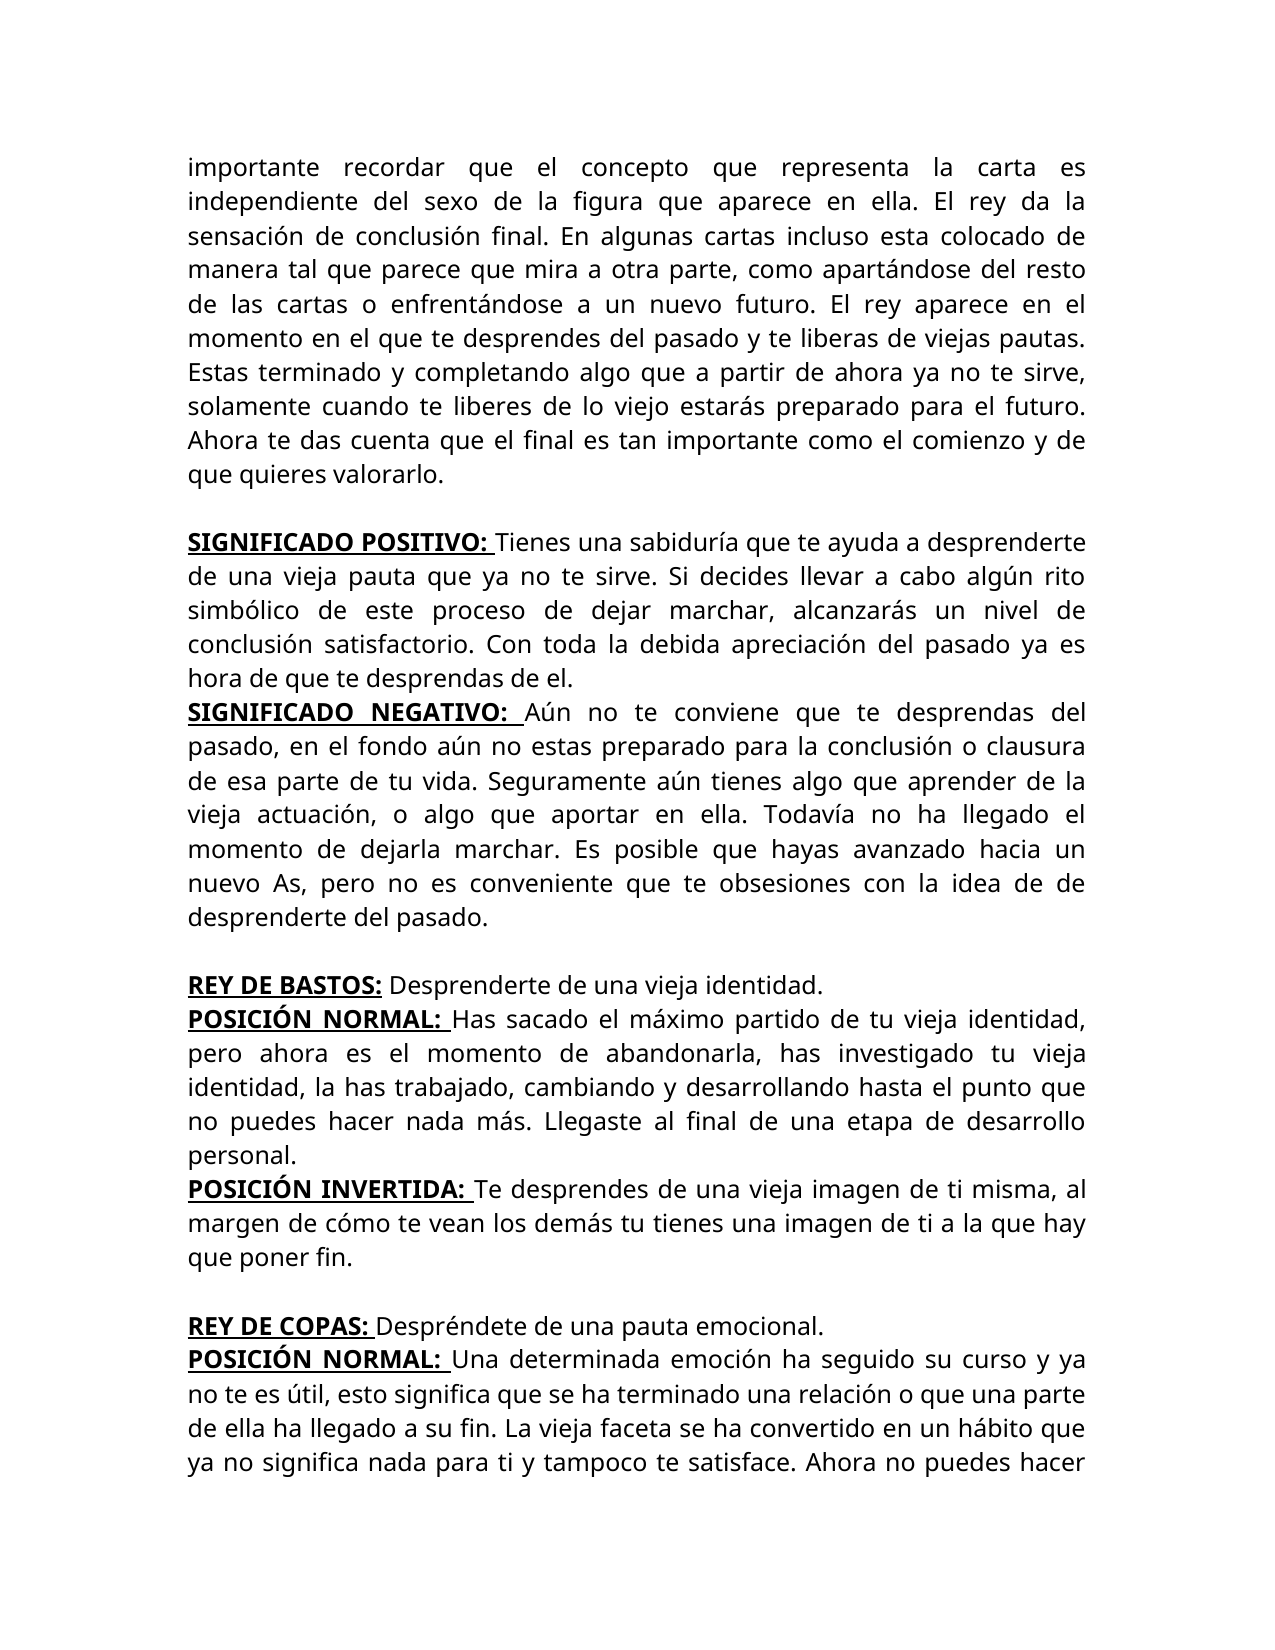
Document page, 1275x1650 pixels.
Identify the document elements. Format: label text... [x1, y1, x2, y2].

text SIGNIFICADO NEGATIVO: Aún no te conviene que te desprendas del pasado, en el fondo aún no estas preparado para la conclusión o clausura de esa parte de tu vida. Seguramente aún tienes algo que aprender de la vieja actuación, o algo que aportar en ella. Todavía no ha llegado el momento de dejarla marchar. Es posible que hayas avanzado hacia un nuevo As, pero no es conveniente que te obsesiones con la idea de de desprenderte del pasado. [187, 695, 1087, 933]
text REY DE COPAS: Despréndete de una pauta emocional. [187, 1308, 1087, 1342]
text POSICIÓN NORMAL: Has sacado el máximo partido de tu vieja identidad, pero ahora es el momento de abandonarla, has investigado tu vieja identidad, la has trabajado, cambiando y desarrollando hasta el punto que no puedes hacer nada más. Llegaste al final de una etapa de desarrollo personal. [187, 1002, 1087, 1172]
text SIGNIFICADO POSITIVO: Tienes una sabiduría que te ayuda a desprenderte de una vieja pauta que ya no te sirve. Si decides llevar a cabo algún rito simbólico de este proceso de dejar marchar, alcanzarás un nivel de conclusión satisfactorio. Con toda la debida apreciación del pasado ya es hora de que te desprendas de el. [187, 525, 1087, 695]
text POSICIÓN INVERTIDA: Te desprendes de una vieja imagen de ti misma, al margen de cómo te vean los demás tu tienes una imagen de ti a la que hay que poner fin. [187, 1172, 1087, 1274]
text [187, 150, 1087, 491]
text REY DE BASTOS: Desprenderte de una vieja identidad. [187, 967, 1087, 1002]
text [187, 1342, 1087, 1478]
